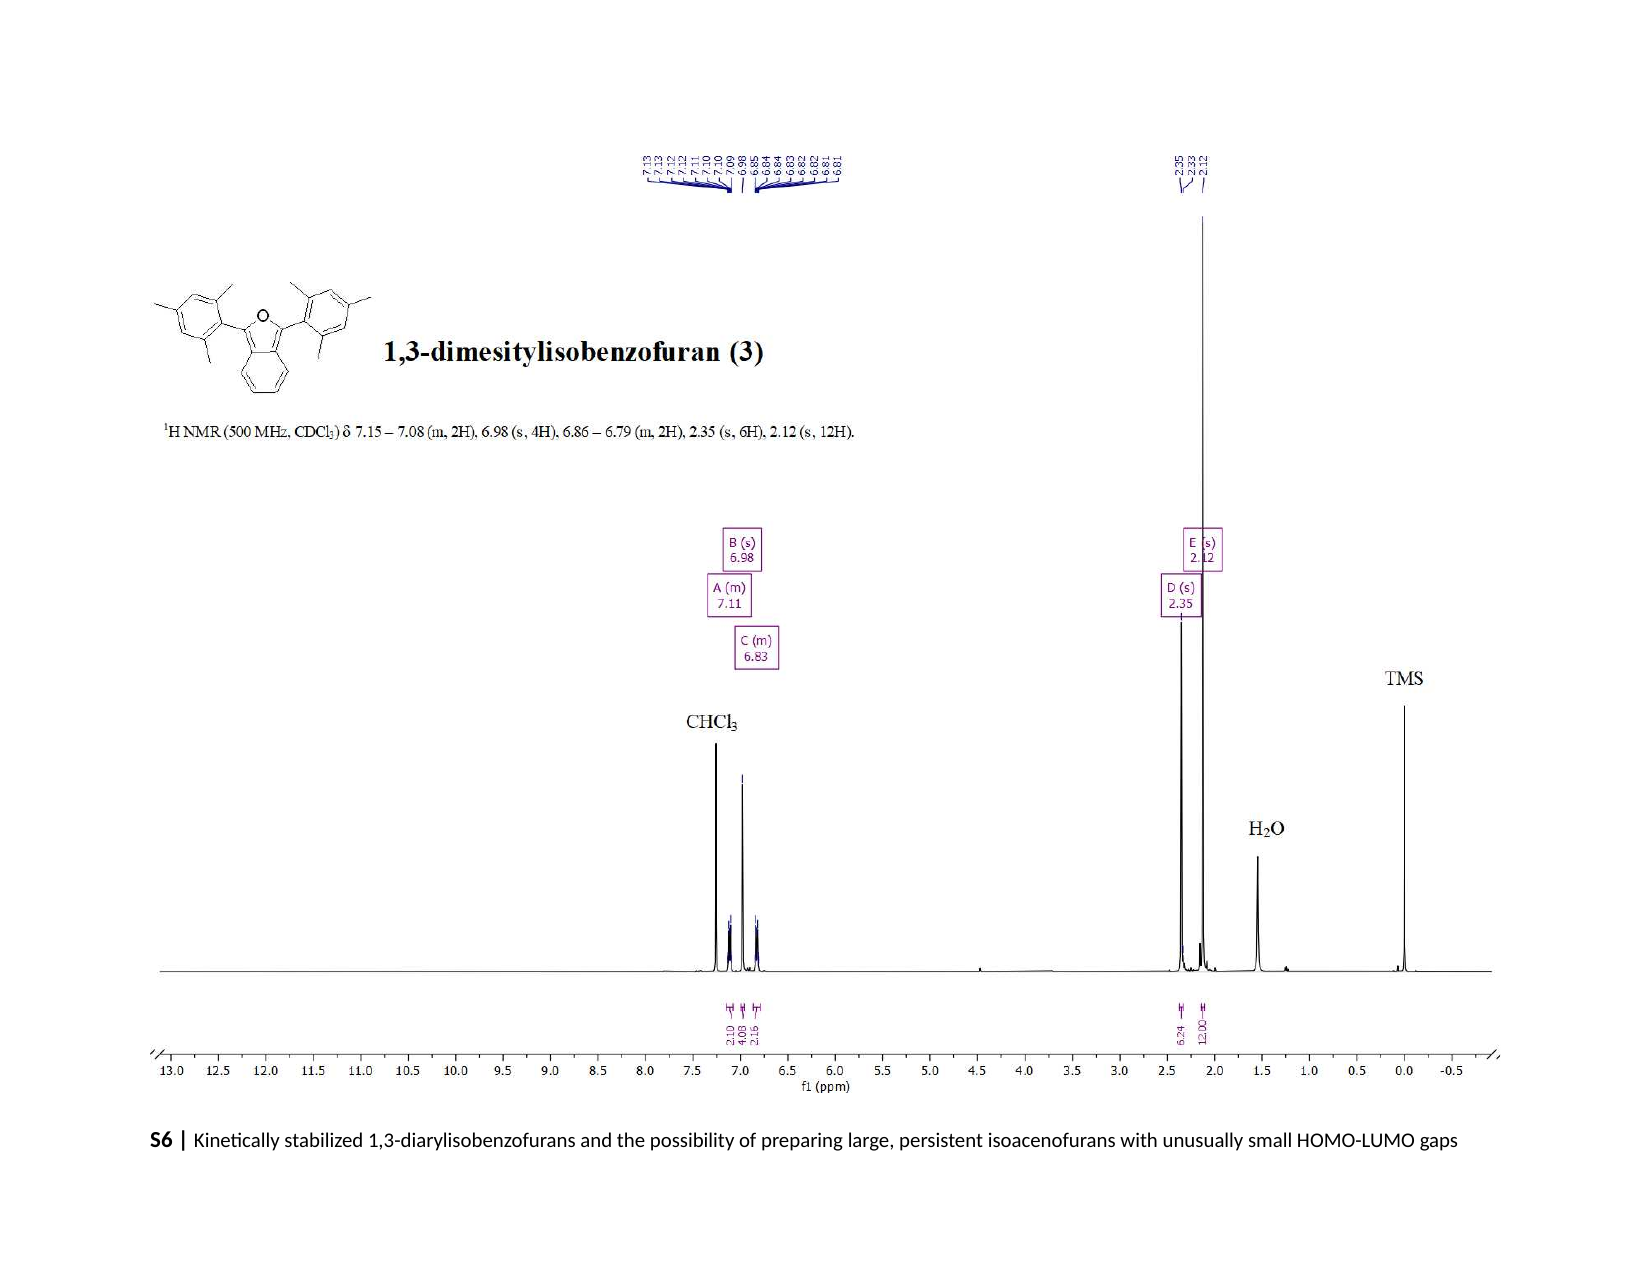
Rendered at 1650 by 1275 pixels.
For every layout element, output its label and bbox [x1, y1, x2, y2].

picture [150, 150, 1500, 1093]
